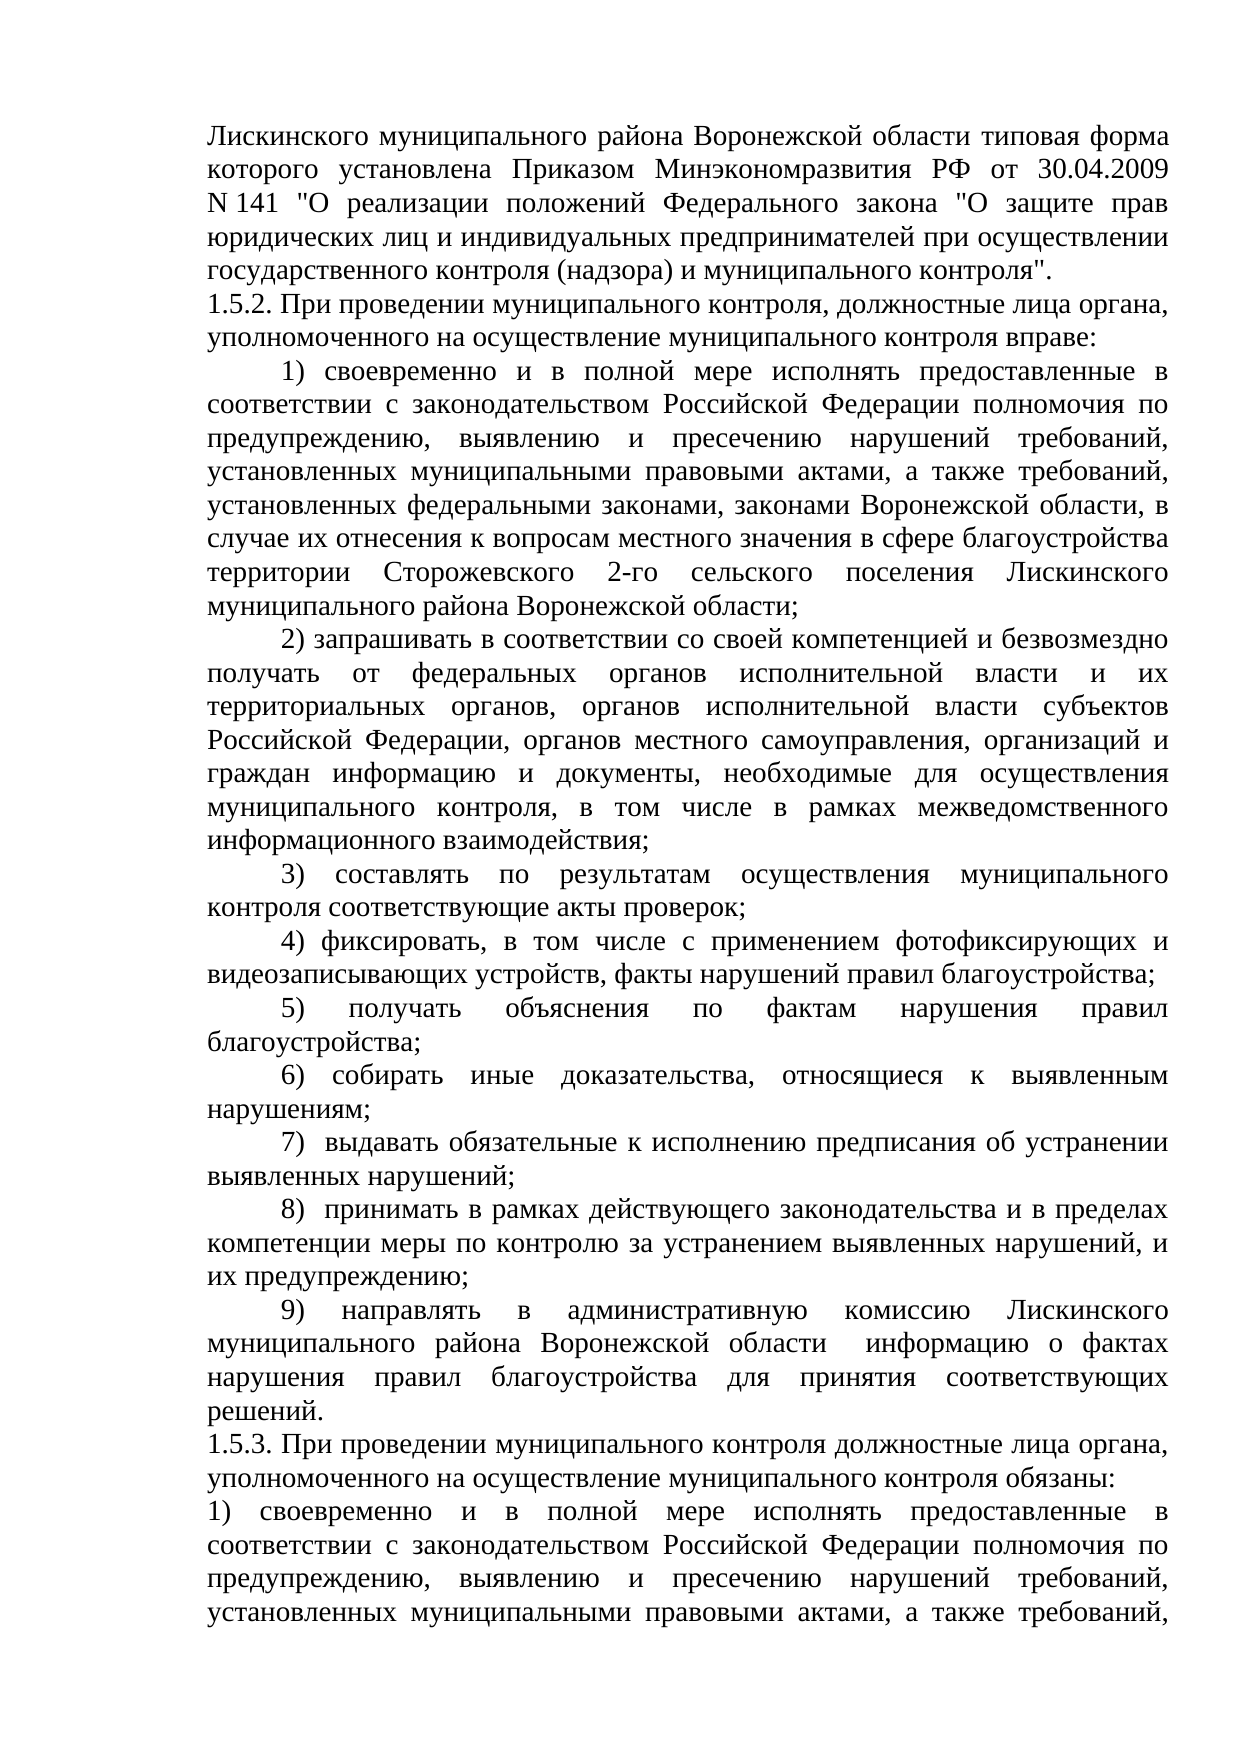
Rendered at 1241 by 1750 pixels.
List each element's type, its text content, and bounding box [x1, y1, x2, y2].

text 7) выдавать обязательные к исполнению предписания об устранении выявленных нарушений; [207, 1124, 1169, 1191]
text 4) фиксировать, в том числе с применением фотофиксирующих и видеозаписывающих устройств, факты нарушений правил благоустройства; [207, 923, 1169, 990]
text 3) составлять по результатам осуществления муниципального контроля соответствующие акты проверок; [207, 856, 1169, 923]
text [207, 118, 1169, 286]
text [207, 1493, 1169, 1627]
text 1.5.3. При проведении муниципального контроля должностные лица органа, уполномоченного на осуществление муниципального контроля обязаны: [207, 1426, 1169, 1493]
text 6) собирать иные доказательства, относящиеся к выявленным нарушениям; [207, 1057, 1169, 1124]
text 1.5.2. При проведении муниципального контроля, должностные лица органа, уполномоченного на осуществление муниципального контроля вправе: [207, 286, 1169, 353]
text 8) принимать в рамках действующего законодательства и в пределах компетенции меры по контролю за устранением выявленных нарушений, и их предупреждению; [207, 1191, 1169, 1292]
text 5) получать объяснения по фактам нарушения правил благоустройства; [207, 990, 1169, 1057]
text 2) запрашивать в соответствии со своей компетенцией и безвозмездно получать от федеральных органов исполнительной власти и их территориальных органов, органов исполнительной власти субъектов Российской Федерации, органов местного самоуправления, организаций и граждан информацию и документы, необходимые для осуществления муниципального контроля, в том числе в рамках межведомственного информационного взаимодействия; [207, 621, 1169, 856]
text 9) направлять в административную комиссию Лискинского муниципального района Воронежской области информацию о фактах нарушения правил благоустройства для принятия соответствующих решений. [207, 1292, 1169, 1426]
